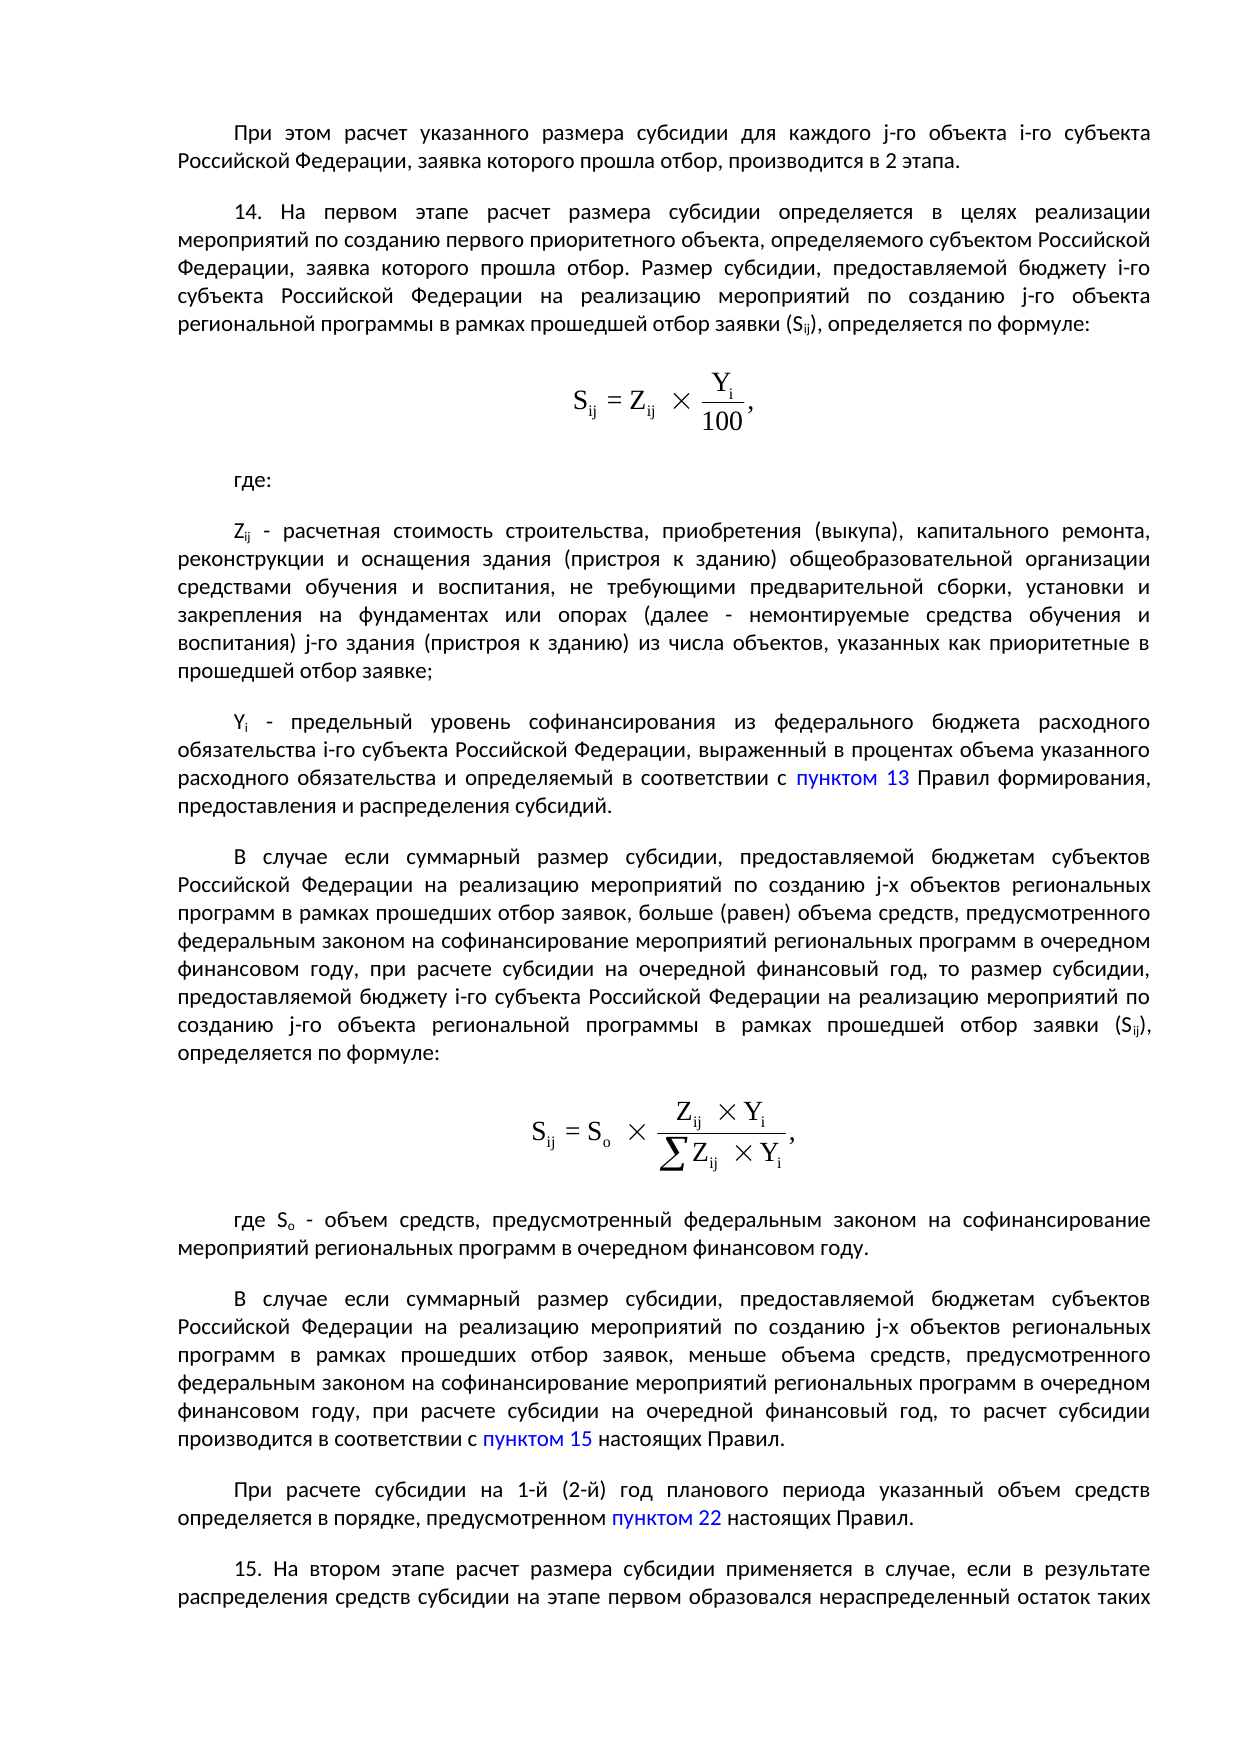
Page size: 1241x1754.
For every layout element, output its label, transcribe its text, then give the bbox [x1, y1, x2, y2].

text В случае если суммарный размер субсидии, предоставляемой бюджетам субъектов Российской Федерации на реализацию мероприятий по созданию j-х объектов региональных программ в рамках прошедших отбор заявок, меньше объема средств, предусмотренного федеральным законом на софинансирование мероприятий региональных программ в очередном финансовом году, при расчете субсидии на очередной финансовый год, то расчет субсидии производится в соответствии с пунктом 15 настоящих Правил. [177, 1284, 1152, 1452]
text где So - объем средств, предусмотренный федеральным законом на софинансирование мероприятий региональных программ в очередном финансовом году. [177, 1205, 1152, 1261]
text При расчете субсидии на 1-й (2-й) год планового периода указанный объем средств определяется в порядке, предусмотренном пунктом 22 настоящих Правил. [177, 1475, 1152, 1531]
text Yi - предельный уровень софинансирования из федерального бюджета расходного обязательства i-го субъекта Российской Федерации, выраженный в процентах объема указанного расходного обязательства и определяемый в соответствии с пунктом 13 Правил формирования, предоставления и распределения субсидий. [177, 707, 1152, 819]
text При этом расчет указанного размера субсидии для каждого j-го объекта i-го субъекта Российской Федерации, заявка которого прошла отбор, производится в 2 этапа. [177, 118, 1152, 174]
text где: [177, 465, 1152, 493]
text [177, 1554, 1152, 1610]
text 14. На первом этапе расчет размера субсидии определяется в целях реализации мероприятий по созданию первого приоритетного объекта, определяемого субъектом Российской Федерации, заявка которого прошла отбор. Размер субсидии, предоставляемой бюджету i-го субъекта Российской Федерации на реализацию мероприятий по созданию j-го объекта региональной программы в рамках прошедшей отбор заявки (Sij), определяется по формуле: [177, 197, 1152, 337]
text Zij - расчетная стоимость строительства, приобретения (выкупа), капитального ремонта, реконструкции и оснащения здания (пристроя к зданию) общеобразовательной организации средствами обучения и воспитания, не требующими предварительной сборки, установки и закрепления на фундаментах или опорах (далее - немонтируемые средства обучения и воспитания) j-го здания (пристроя к зданию) из числа объектов, указанных как приоритетные в прошедшей отбор заявке; [177, 516, 1152, 684]
text В случае если суммарный размер субсидии, предоставляемой бюджетам субъектов Российской Федерации на реализацию мероприятий по созданию j-х объектов региональных программ в рамках прошедших отбор заявок, больше (равен) объема средств, предусмотренного федеральным законом на софинансирование мероприятий региональных программ в очередном финансовом году, при расчете субсидии на очередной финансовый год, то размер субсидии, предоставляемой бюджету i-го субъекта Российской Федерации на реализацию мероприятий по созданию j-го объекта региональной программы в рамках прошедшей отбор заявки (Sij), определяется по формуле: [177, 842, 1152, 1066]
